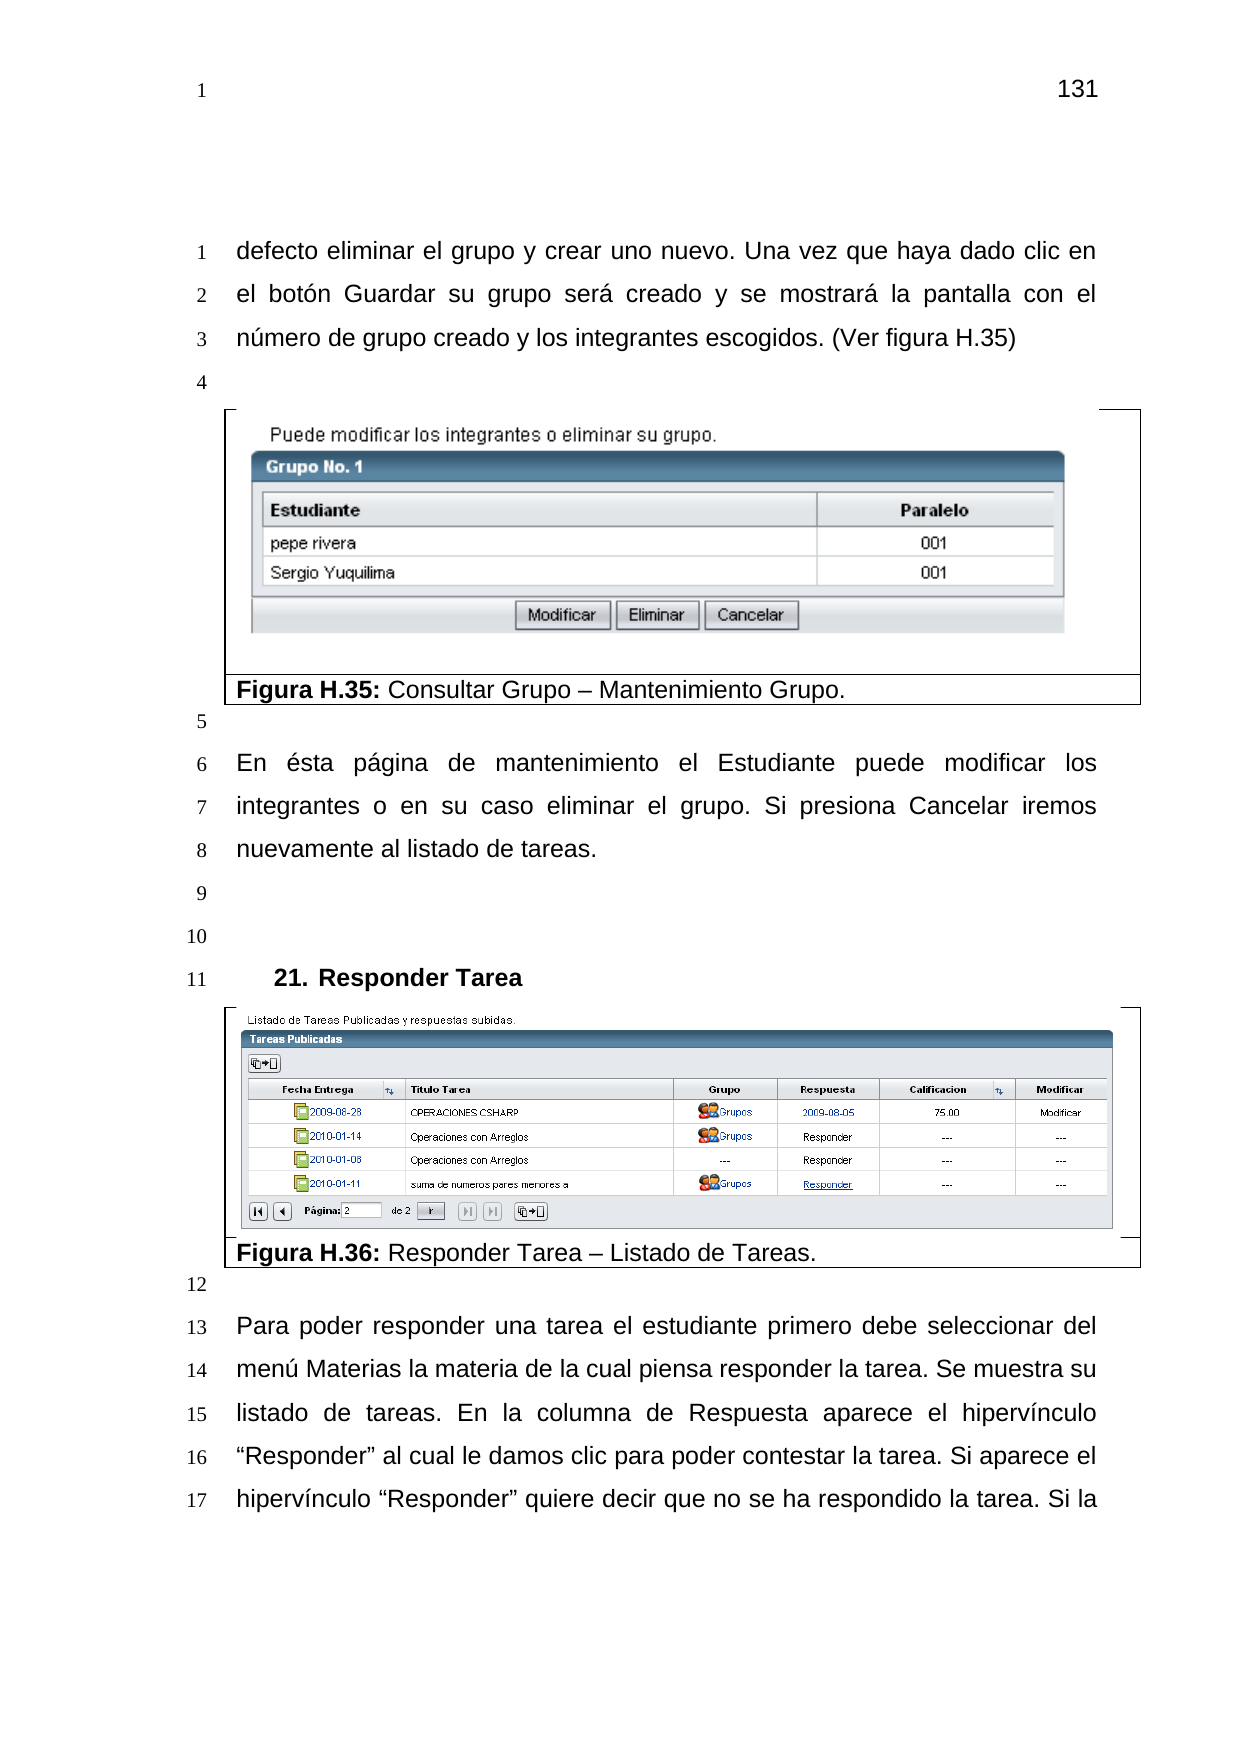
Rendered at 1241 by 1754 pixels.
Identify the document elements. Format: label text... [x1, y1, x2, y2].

text En ésta página de mantenimiento el Estudiante puede modificar los integrantes o en su caso eliminar el grupo. Si presiona Cancelar iremos nuevamente al listado de tareas. [236, 748, 1098, 863]
table_header [1099, 410, 1140, 674]
picture [236, 1007, 1121, 1238]
table_header [226, 1008, 236, 1237]
table_cell Figura H.36: Responder Tarea – Listado de Tareas. [226, 1238, 1140, 1267]
list Responder Tarea [274, 963, 1098, 992]
table_header [226, 410, 236, 674]
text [236, 1311, 1098, 1512]
table_cell Figura H.35: Consultar Grupo – Mantenimiento Grupo. [226, 675, 1140, 704]
picture [236, 409, 1099, 674]
table_header [1121, 1008, 1140, 1237]
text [236, 236, 1098, 351]
